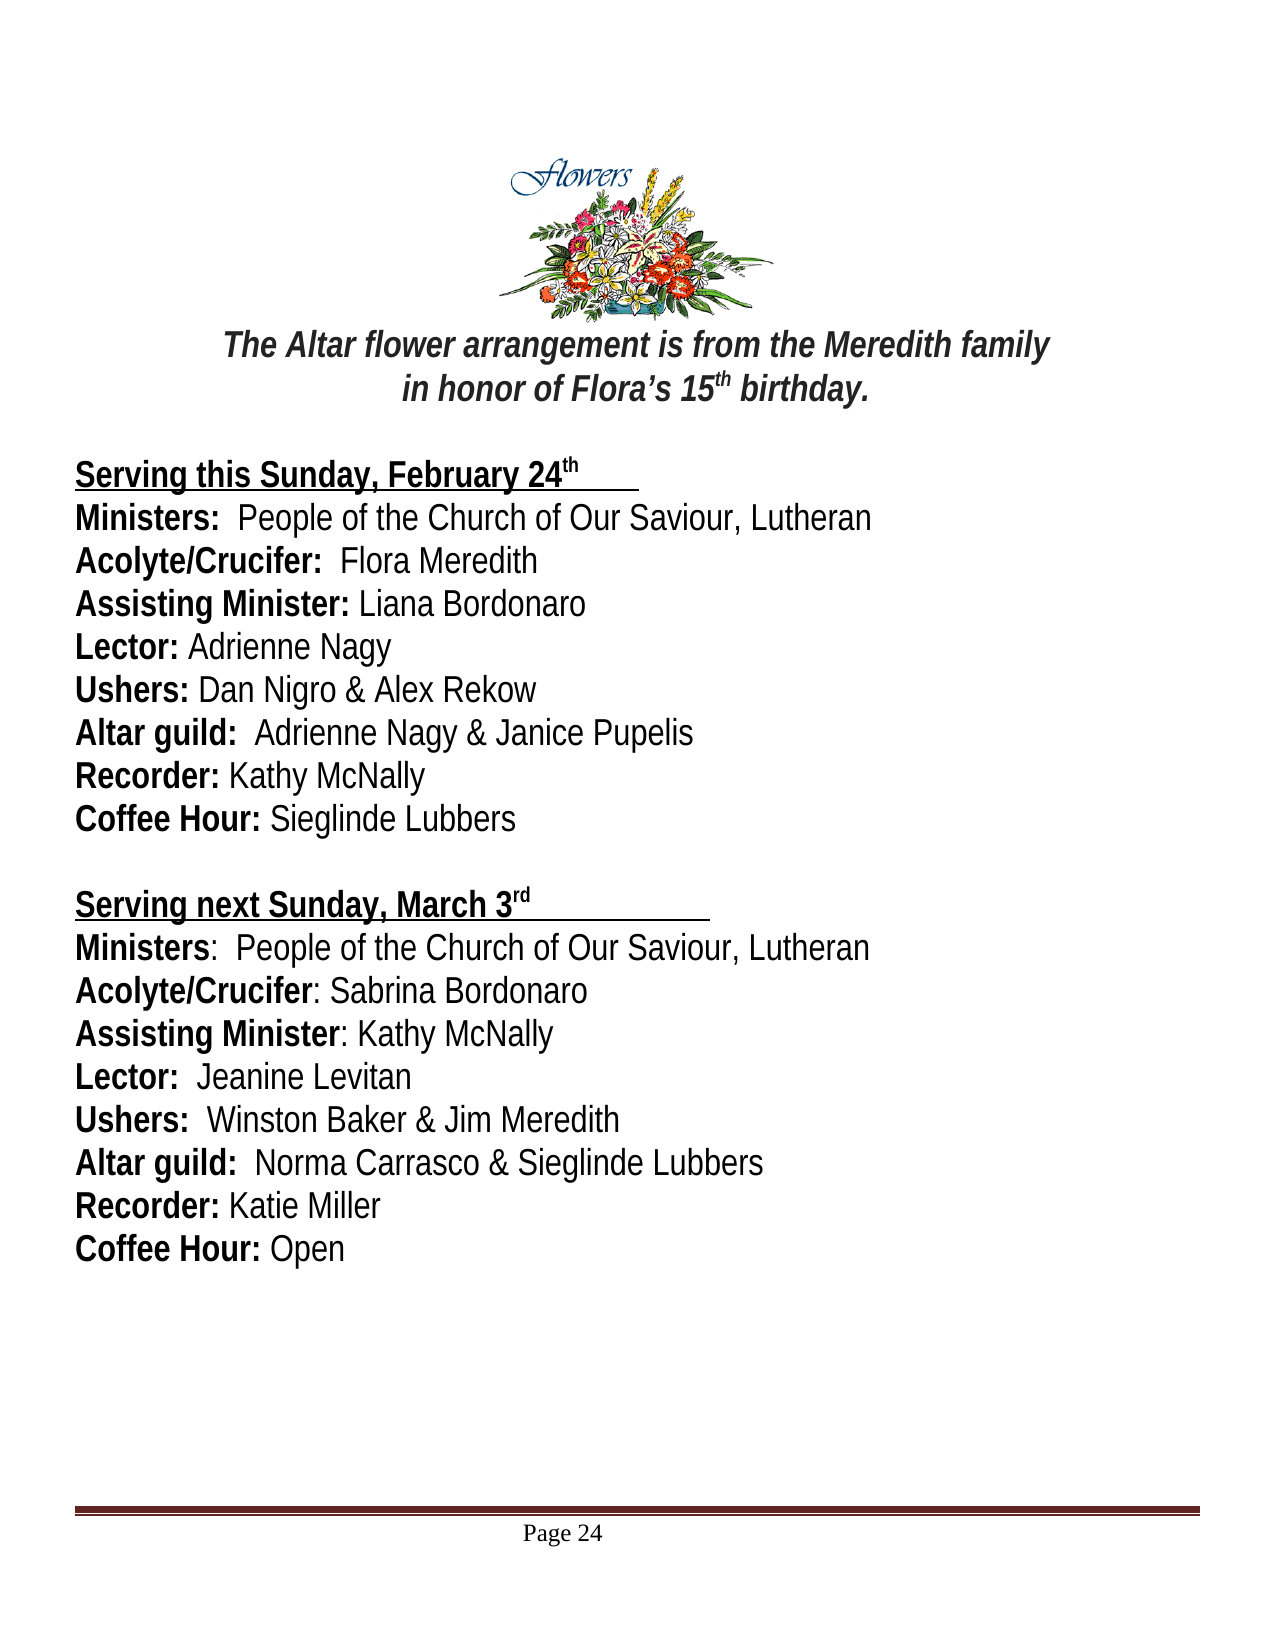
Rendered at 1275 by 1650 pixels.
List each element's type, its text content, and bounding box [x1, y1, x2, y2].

text The Altar flower arrangement is from the Meredith family [75, 323, 1200, 366]
text Acolyte/Crucifer: Sabrina Bordonaro [75, 968, 1200, 1011]
text Recorder: Katie Miller [75, 1183, 1200, 1226]
text Coffee Hour: Sieglinde Lubbers [75, 796, 1200, 839]
picture [499, 150, 776, 323]
text Assisting Minister: Kathy McNally [75, 1011, 1200, 1054]
text Assisting Minister: Liana Bordonaro [75, 581, 1200, 624]
text in honor of Flora’s 15th birthday. [75, 366, 1200, 409]
text Coffee Hour: Open [75, 1226, 1200, 1269]
text Lector: Jeanine Levitan [75, 1054, 1200, 1097]
text Serving next Sunday, March 3rd [75, 882, 1200, 925]
text Lector: Adrienne Nagy [75, 624, 1200, 667]
text Ministers: People of the Church of Our Saviour, Lutheran [75, 495, 1200, 538]
text Ushers: Winston Baker & Jim Meredith [75, 1097, 1200, 1140]
text Altar guild: Norma Carrasco & Sieglinde Lubbers [75, 1140, 1200, 1183]
text Ushers: Dan Nigro & Alex Rekow [75, 667, 1200, 710]
text Acolyte/Crucifer: Flora Meredith [75, 538, 1200, 581]
text Serving this Sunday, February 24th [75, 452, 1200, 495]
text Recorder: Kathy McNally [75, 753, 1200, 796]
text Ministers: People of the Church of Our Saviour, Lutheran [75, 925, 1200, 968]
text Altar guild: Adrienne Nagy & Janice Pupelis [75, 710, 1200, 753]
